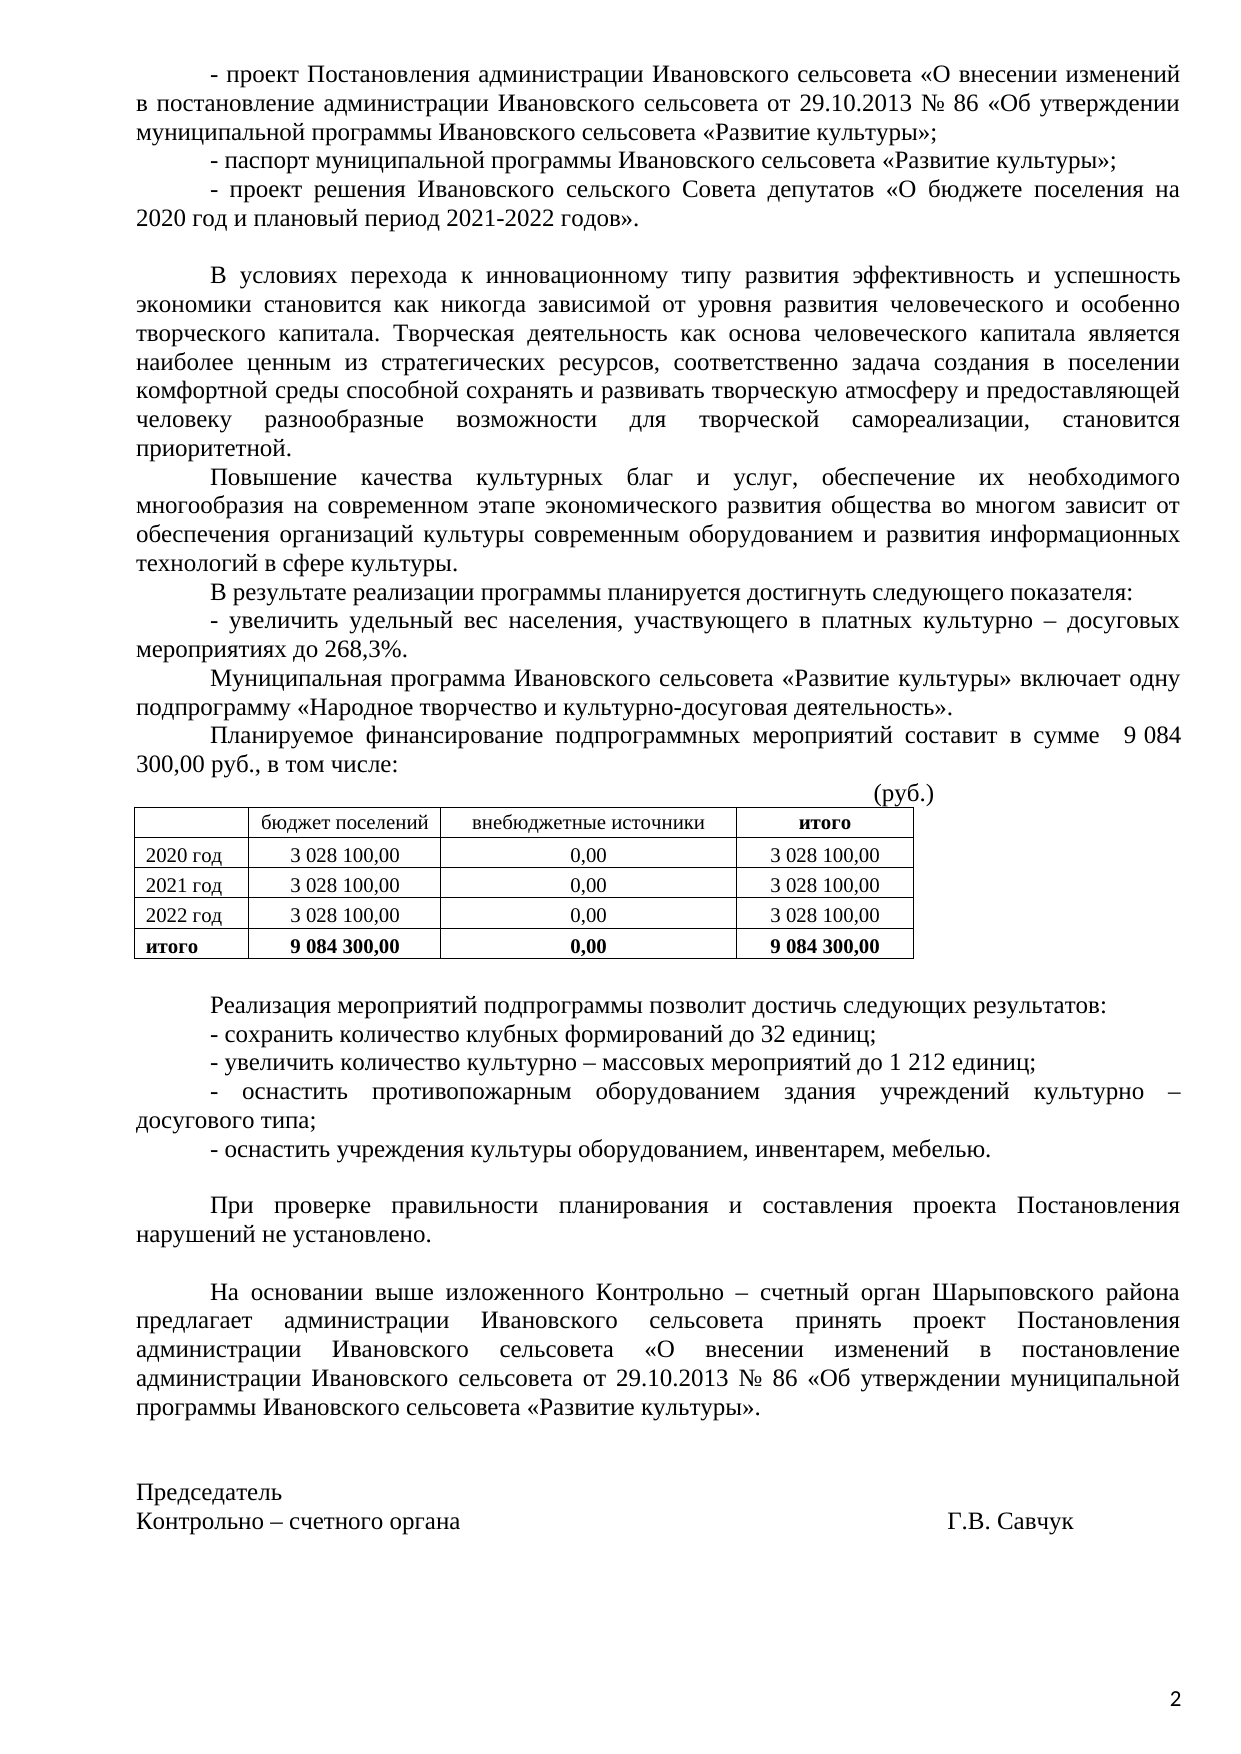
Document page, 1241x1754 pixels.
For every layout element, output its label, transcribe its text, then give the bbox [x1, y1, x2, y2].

text - проект Постановления администрации Ивановского сельсовета «О внесении изменений в постановление администрации Ивановского сельсовета от 29.10.2013 № 86 «Об утверждении муниципальной программы Ивановского сельсовета «Развитие культуры»; [136, 59, 1181, 145]
text В условиях перехода к инновационному типу развития эффективность и успешность экономики становится как никогда зависимой от уровня развития человеческого и особенно творческого капитала. Творческая деятельность как основа человеческого капитала является наиболее ценным из стратегических ресурсов, соответственно задача создания в поселении комфортной среды способной сохранять и развивать творческую атмосферу и предоставляющей человеку разнообразные возможности для творческой самореализации, становится приоритетной. [136, 260, 1181, 462]
table_cell 2020 год [135, 838, 248, 867]
text - оснастить учреждения культуры оборудованием, инвентарем, мебелью. [136, 1134, 1181, 1162]
table_header бюджет поселений [249, 808, 440, 837]
text - увеличить удельный вес населения, участвующего в платных культурно – досуговых мероприятиях до 268,3%. [136, 605, 1181, 663]
text Муниципальная программа Ивановского сельсовета «Развитие культуры» включает одну подпрограмму «Народное творчество и культурно-досуговая деятельность». [136, 663, 1181, 720]
text Планируемое финансирование подпрограммных мероприятий составит в сумме 9 084 300,00 руб., в том числе: [136, 720, 1181, 778]
text - проект решения Ивановского сельского Совета депутатов «О бюджете поселения на 2020 год и плановый период 2021-2022 годов». [136, 174, 1181, 232]
table_cell 3 028 100,00 [249, 868, 440, 897]
table_cell итого [135, 929, 248, 958]
table_cell 2022 год [135, 898, 248, 927]
text Контрольно – счетного органа Г.В. Савчук [136, 1506, 1181, 1535]
table_header итого [737, 808, 913, 837]
table_header внебюджетные источники [441, 808, 736, 837]
table_cell 0,00 [441, 868, 736, 897]
table_cell 2021 год [135, 868, 248, 897]
table_cell 0,00 [441, 898, 736, 927]
table_cell 3 028 100,00 [249, 898, 440, 927]
text При проверке правильности планирования и составления проекта Постановления нарушений не установлено. [136, 1190, 1181, 1248]
text - паспорт муниципальной программы Ивановского сельсовета «Развитие культуры»; [136, 145, 1181, 174]
text (руб.) [136, 778, 1181, 807]
table_cell 3 028 100,00 [737, 838, 913, 867]
table_header [135, 808, 248, 837]
text Председатель [136, 1477, 1181, 1506]
table_cell 9 084 300,00 [249, 929, 440, 958]
text - сохранить количество клубных формирований до 32 единиц; [136, 1019, 1181, 1047]
table_cell 3 028 100,00 [737, 868, 913, 897]
table_cell 0,00 [441, 929, 736, 958]
text Повышение качества культурных благ и услуг, обеспечение их необходимого многообразия на современном этапе экономического развития общества во многом зависит от обеспечения организаций культуры современным оборудованием и развития информационных технологий в сфере культуры. [136, 462, 1181, 577]
text - оснастить противопожарным оборудованием здания учреждений культурно – досугового типа; [136, 1076, 1181, 1134]
text Реализация мероприятий подпрограммы позволит достичь следующих результатов: [136, 990, 1181, 1019]
text На основании выше изложенного Контрольно – счетный орган Шарыповского района предлагает администрации Ивановского сельсовета принять проект Постановления администрации Ивановского сельсовета «О внесении изменений в постановление администрации Ивановского сельсовета от 29.10.2013 № 86 «Об утверждении муниципальной программы Ивановского сельсовета «Развитие культуры». [136, 1277, 1181, 1420]
table_cell 3 028 100,00 [249, 838, 440, 867]
text - увеличить количество культурно – массовых мероприятий до 1 212 единиц; [136, 1047, 1181, 1076]
table_cell 9 084 300,00 [737, 929, 913, 958]
table_cell 0,00 [441, 838, 736, 867]
text В результате реализации программы планируется достигнуть следующего показателя: [136, 577, 1181, 605]
table_cell 3 028 100,00 [737, 898, 913, 927]
